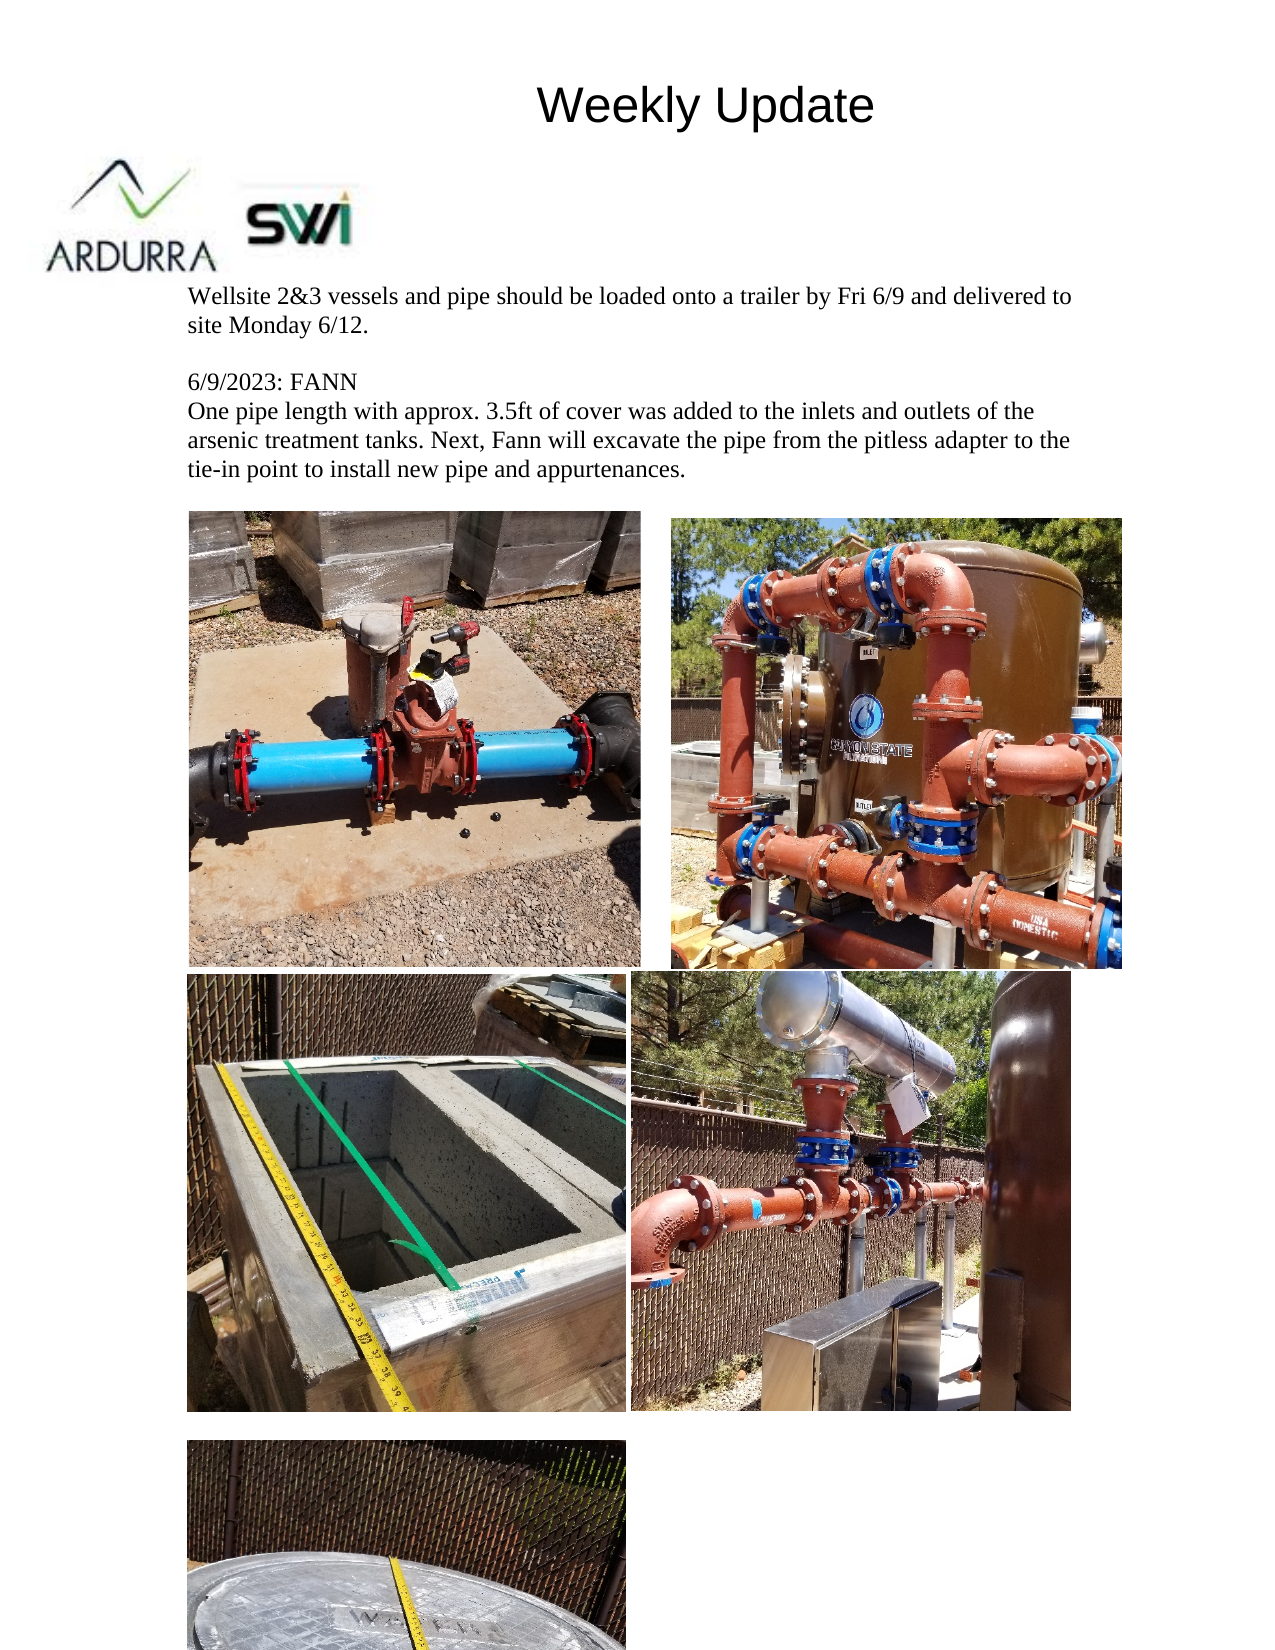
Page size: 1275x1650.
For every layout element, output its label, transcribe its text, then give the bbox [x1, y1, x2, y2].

picture [187, 974, 626, 1412]
picture [631, 971, 1071, 1411]
picture [187, 1440, 626, 1650]
picture [187, 511, 641, 965]
picture [0, 14, 405, 419]
picture [671, 518, 1122, 969]
text Wellsite 2&3 vessels and pipe should be loaded onto a trailer by Fri 6/9 and delivered to site Monday 6/12. [187, 281, 1087, 339]
text 6/9/2023: FANN [187, 367, 1087, 396]
text One pipe length with approx. 3.5ft of cover was added to the inlets and outlets of the arsenic treatment tanks. Next, Fann will excavate the pipe from the pitless adapter to the tie-in point to install new pipe and appurtenances. [187, 396, 1087, 482]
